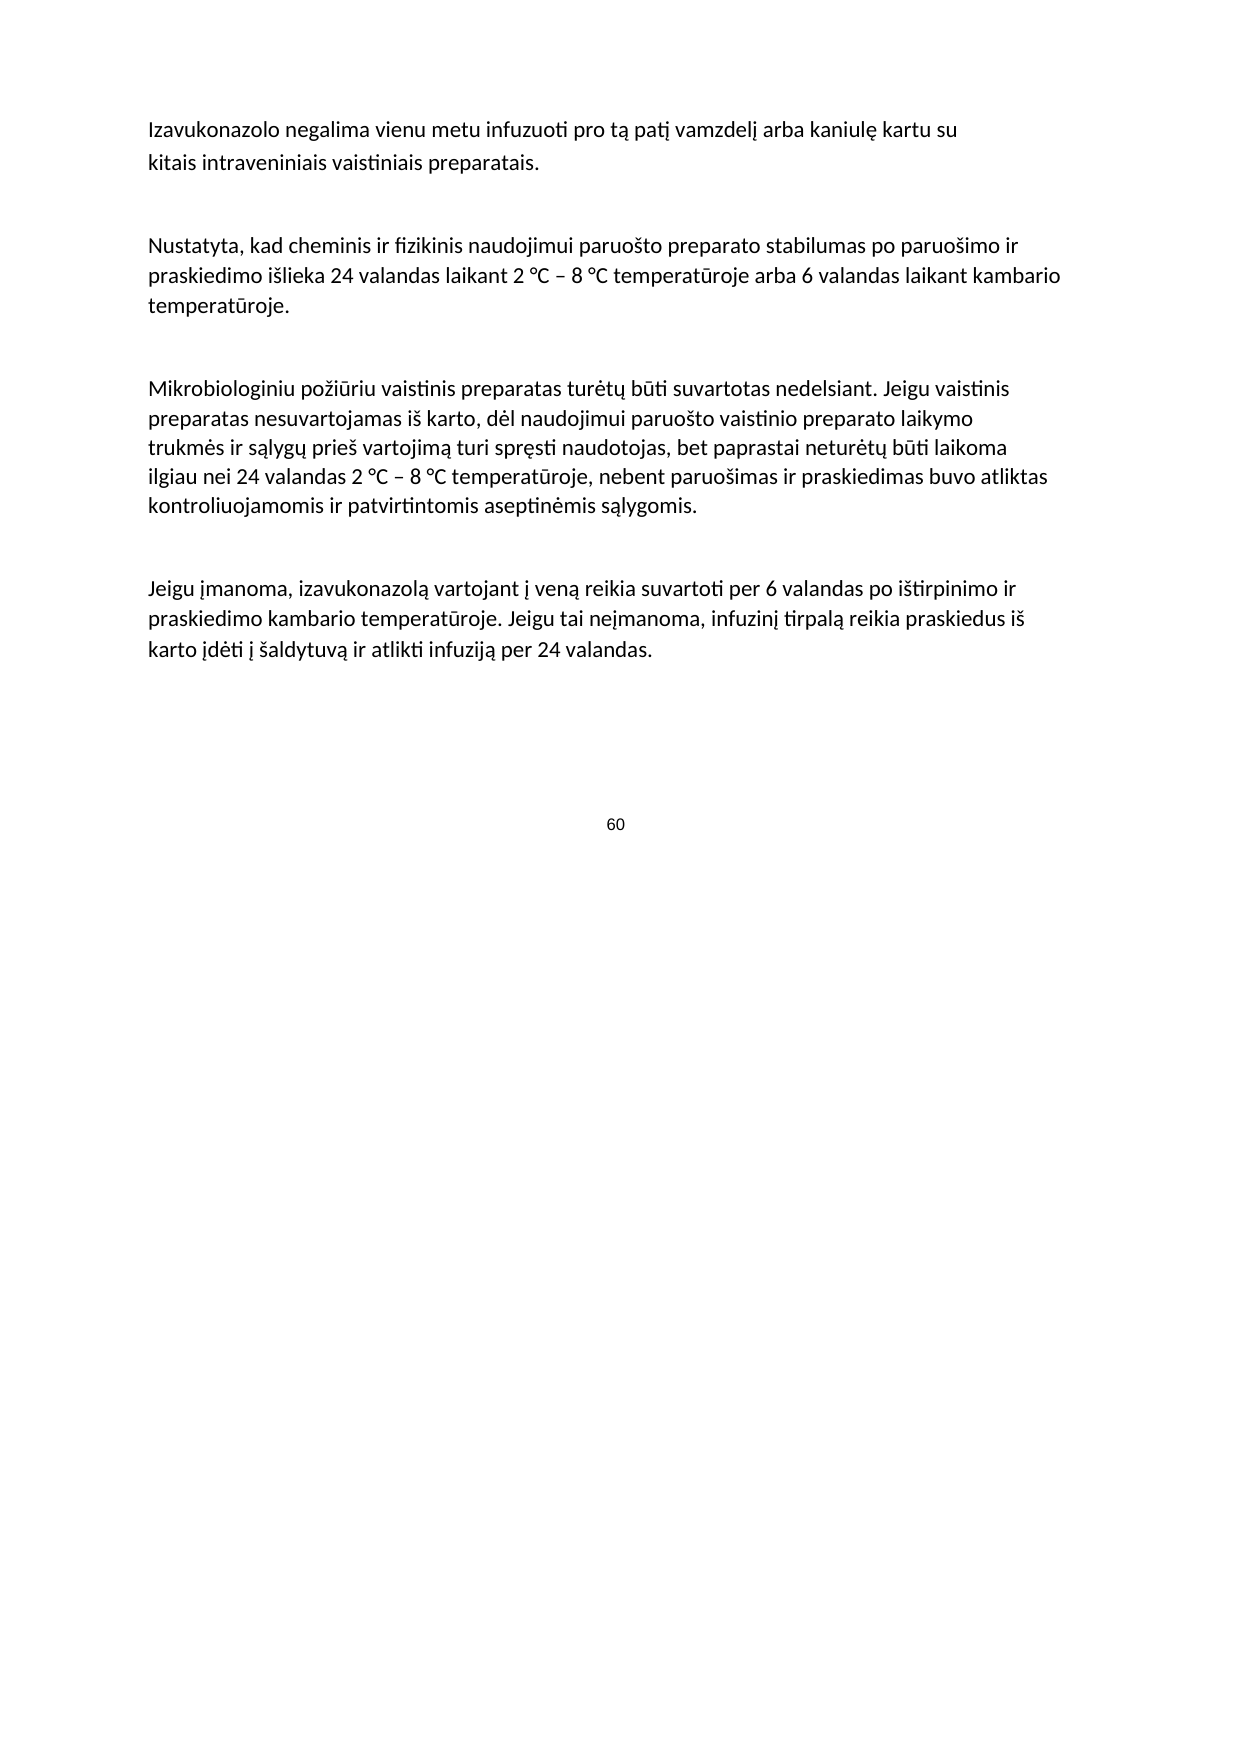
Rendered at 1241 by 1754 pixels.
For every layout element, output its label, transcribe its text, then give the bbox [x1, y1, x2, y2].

text Jeigu įmanoma, izavukonazolą vartojant į veną reikia suvartoti per 6 valandas po ištirpinimo ir praskiedimo kambario temperatūroje. Jeigu tai neįmanoma, infuzinį tirpalą reikia praskiedus iš karto įdėti į šaldytuvą ir atlikti infuziją per 24 valandas. [148, 574, 1071, 663]
text Nustatyta, kad cheminis ir fizikinis naudojimui paruošto preparato stabilumas po paruošimo ir praskiedimo išlieka 24 valandas laikant 2 °C – 8 °C temperatūroje arba 6 valandas laikant kambario temperatūroje. [148, 231, 1063, 319]
text 60 [144, 815, 1088, 834]
text Mikrobiologiniu požiūriu vaistinis preparatas turėtų būti suvartotas nedelsiant. Jeigu vaistinis preparatas nesuvartojamas iš karto, dėl naudojimui paruošto vaistinio preparato laikymo trukmės ir sąlygų prieš vartojimą turi spręsti naudotojas, bet paprastai neturėtų būti laikoma ilgiau nei 24 valandas 2 °C – 8 °C temperatūroje, nebent paruošimas ir praskiedimas buvo atliktas kontroliuojamomis ir patvirtintomis aseptinėmis sąlygomis. [148, 374, 1056, 519]
text Izavukonazolo negalima vienu metu infuzuoti pro tą patį vamzdelį arba kaniulę kartu su kitais intraveniniais vaistiniais preparatais. [148, 115, 1011, 176]
